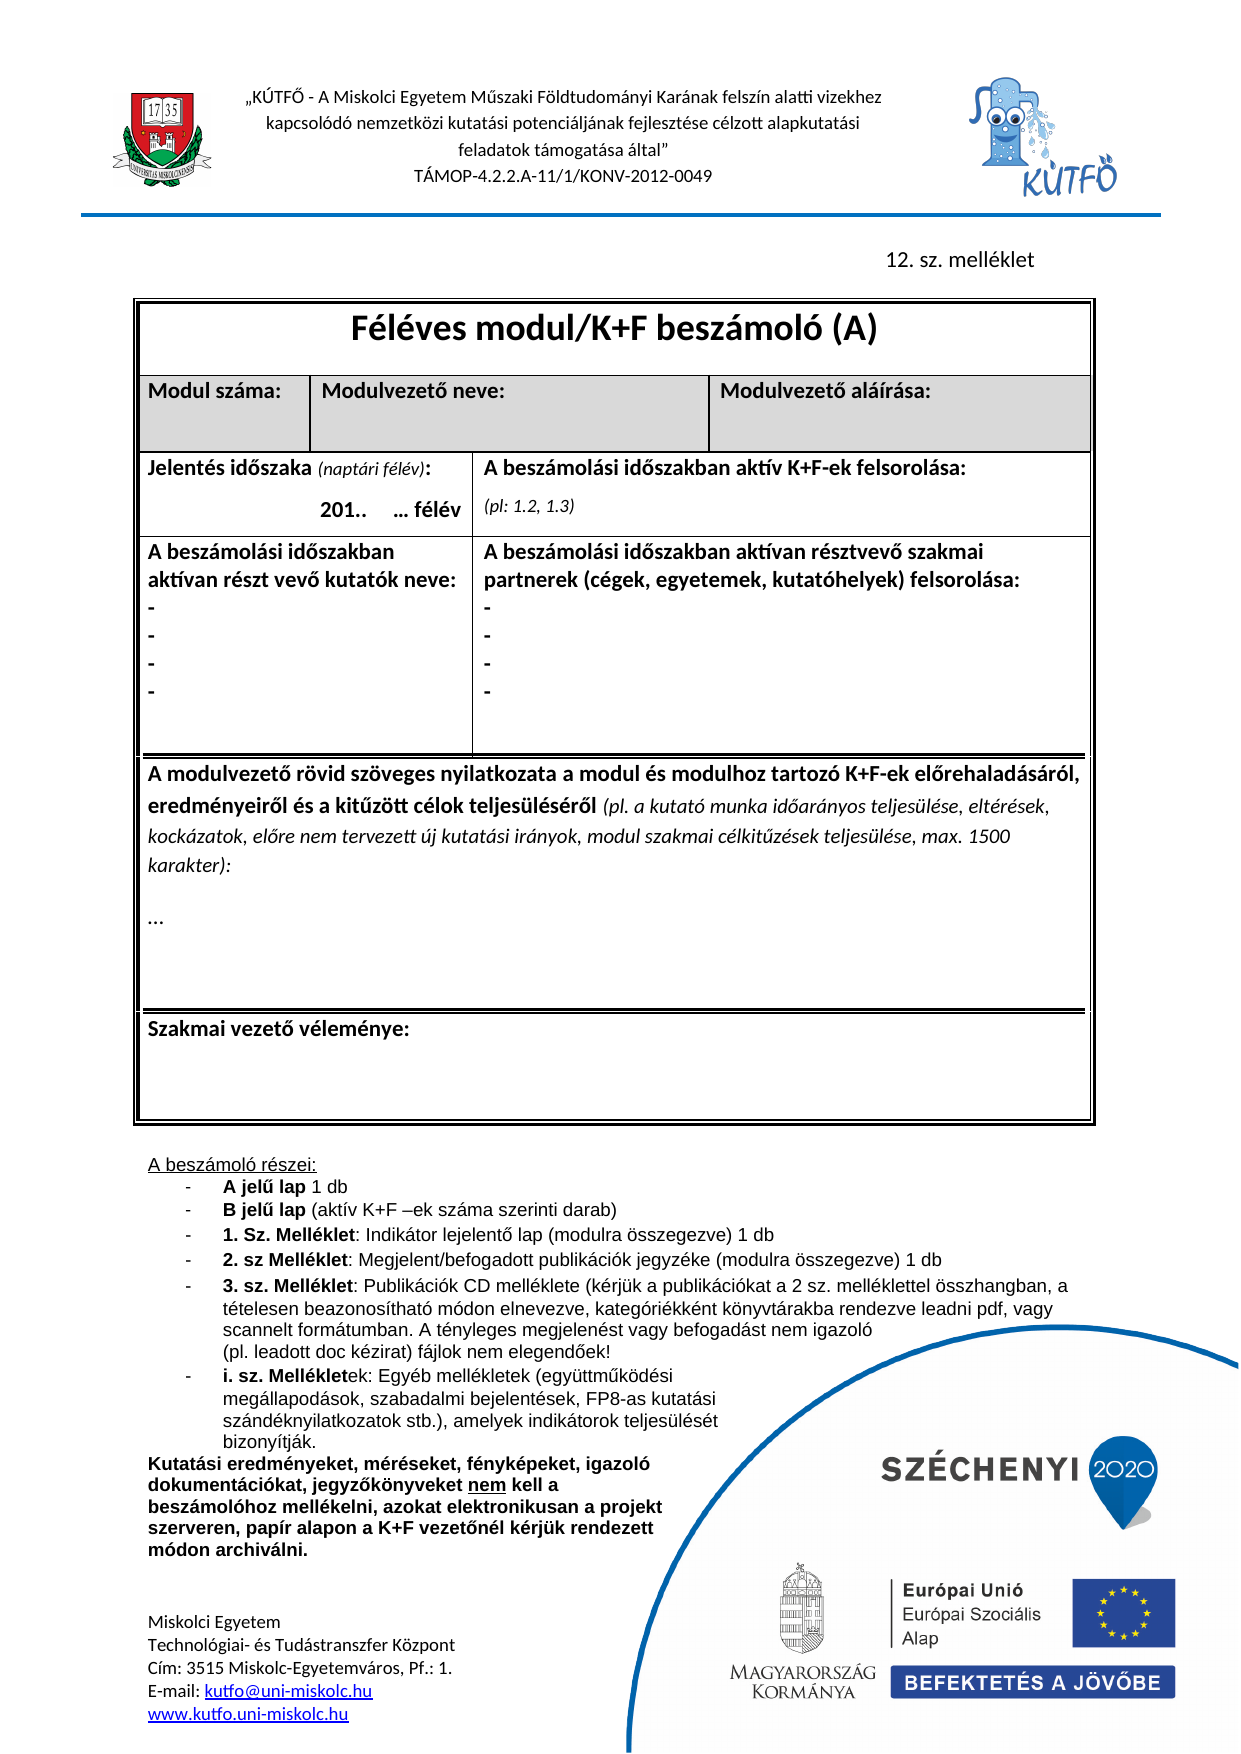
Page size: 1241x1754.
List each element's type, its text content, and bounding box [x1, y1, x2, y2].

picture [112, 93, 212, 187]
list B jelű lap (aktív K+F –ek száma szerinti darab) [185, 1198, 1093, 1221]
list 3. sz. Melléklet: Publikációk CD melléklete (kérjük a publikációkat a 2 sz. melléklettel összhangban, a tételesen beazonosítható módon elnevezve, kategóriékként könyvtárakba rendezve leadni pdf, vagy scannelt formátumban. A tényleges megjelenést vagy befogadást nem igazoló (pl. leadott doc kézirat) fájlok nem elegendőek! [185, 1272, 1093, 1362]
table_cell A beszámolási időszakban aktívan résztvevő szakmai partnerek (cégek, egyetemek, kutatóhelyek) felsorolása: - - - - [473, 537, 1090, 753]
table_cell A beszámolási időszakban aktív K+F-ek felsorolása: (pl: 1.2, 1.3) [473, 453, 1090, 536]
table_cell Jelentés időszaka (naptári félév): 201.. … félév [140, 453, 472, 536]
table_cell A modulvezető rövid szöveges nyilatkozata a modul és modulhoz tartozó K+F-ek előrehaladásáról, eredményeiről és a kitűzött célok teljesüléséről (pl. a kutató munka időarányos teljesülése, eltérések, kockázatok, előre nem tervezett új kutatási irányok, modul szakmai célkitűzések teljesülése, max. 1500 karakter): … [136, 753, 1093, 1008]
text Kutatási eredményeket, méréseket, fényképeket, igazoló dokumentációkat, jegyzőkönyveket nem kell a beszámolóhoz mellékelni, azokat elektronikusan a projekt szerveren, papír alapon a K+F vezetőnél kérjük rendezett módon archiválni. [148, 1452, 742, 1560]
text 12. sz. melléklet [885, 245, 1093, 273]
picture [959, 73, 1123, 199]
table_cell Modul száma: [140, 376, 309, 451]
list 2. sz Melléklet: Megjelent/befogadott publikációk jegyzéke (modulra összegezve) 1 db [185, 1247, 1093, 1272]
list i. sz. Mellékletek: Egyéb mellékletek (együttműködési megállapodások, szabadalmi bejelentések, FP8-as kutatási szándéknyilatkozatok stb.), amelyek indikátorok teljesülését bizonyítják. [185, 1362, 849, 1452]
list 1. Sz. Melléklet: Indikátor lejelentő lap (modulra összegezve) 1 db [185, 1221, 1093, 1247]
table_cell Modulvezető aláírása: [710, 376, 1090, 451]
picture [626, 1324, 1238, 1753]
table_cell Szakmai vezető véleménye: [136, 1008, 1093, 1119]
table_cell A beszámolási időszakban aktívan részt vevő kutatók neve: - - - - [140, 537, 472, 753]
table_cell Modulvezető neve: [311, 376, 708, 451]
list A jelű lap 1 db [185, 1175, 1093, 1198]
table_header Féléves modul/K+F beszámoló (A(2. lap)landóa a modulban működő K+F-ek száma szerinti mi tevékenységekre)és azok kampá) [140, 304, 1090, 374]
text A beszámoló részei: [148, 1154, 1093, 1175]
